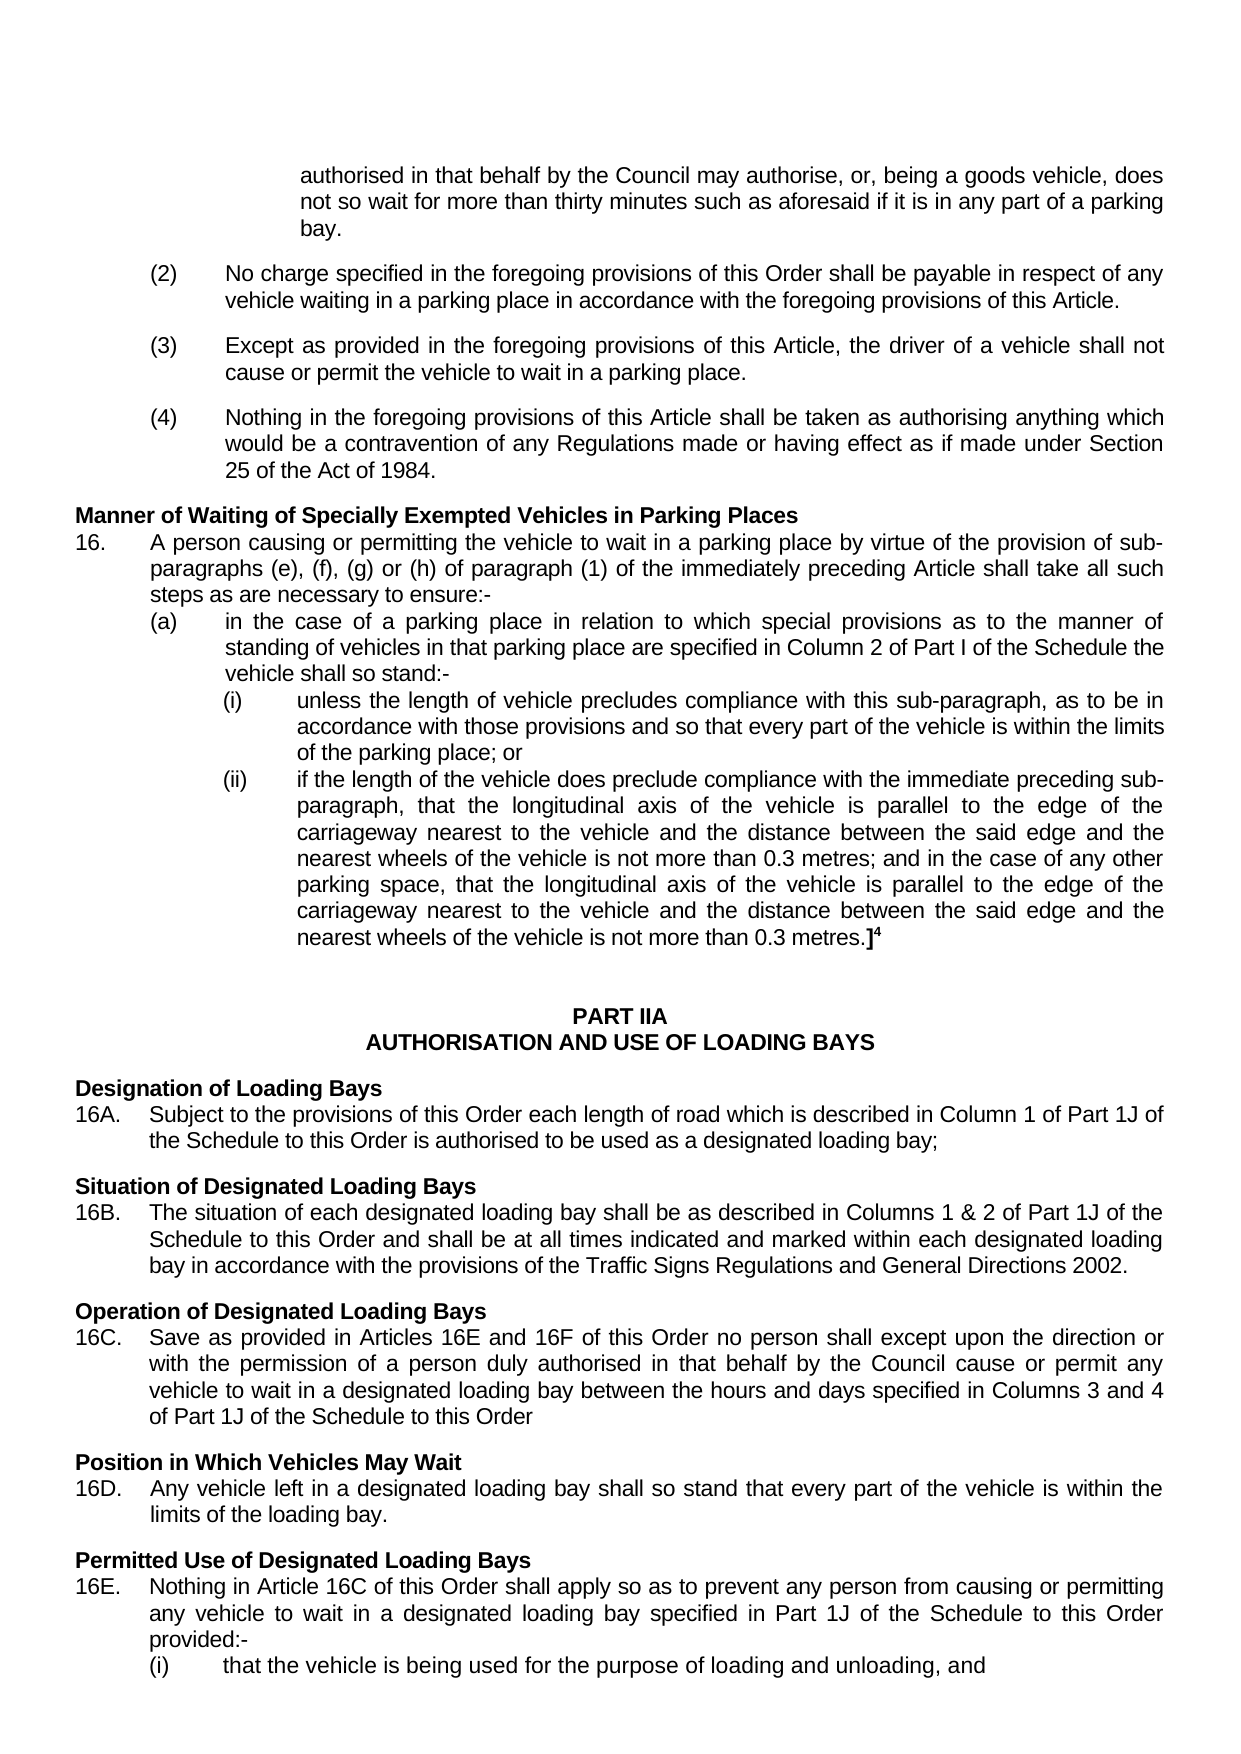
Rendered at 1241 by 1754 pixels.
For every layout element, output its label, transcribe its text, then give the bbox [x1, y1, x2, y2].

list Except as provided in the foregoing provisions of this Article, the driver of a vehicle shall not cause or permit the vehicle to wait in a parking place. [150, 332, 1165, 385]
list No charge specified in the foregoing provisions of this Order shall be payable in respect of any vehicle waiting in a parking place in accordance with the foregoing provisions of this Article. [150, 260, 1165, 313]
subtitle Permitted Use of Designated Loading Bays [75, 1547, 1165, 1573]
list A person causing or permitting the vehicle to wait in a parking place by virtue of the provision of sub-paragraphs (e), (f), (g) or (h) of paragraph (1) of the immediately preceding Article shall take all such steps as are necessary to ensure:- [75, 528, 1165, 608]
text 16C. Save as provided in Articles 16E and 16F of this Order no person shall except upon the direction or with the permission of a person duly authorised in that behalf by the Council cause or permit any vehicle to wait in a designated loading bay between the hours and days specified in Columns 3 and 4 of Part 1J of the Schedule to this Order [75, 1324, 1165, 1429]
subtitle PART IIA [75, 1003, 1165, 1029]
text 16A. Subject to the provisions of this Order each length of road which is described in Column 1 of Part 1J of the Schedule to this Order is authorised to be used as a designated loading bay; [75, 1101, 1165, 1154]
subtitle Position in Which Vehicles May Wait [75, 1448, 1165, 1475]
list in the case of a parking place in relation to which special provisions as to the manner of standing of vehicles in that parking place are specified in Column 2 of Part I of the Schedule the vehicle shall so stand:- [150, 608, 1165, 687]
text (ii) if the length of the vehicle does preclude compliance with the immediate preceding sub-paragraph, that the longitudinal axis of the vehicle is parallel to the edge of the carriageway nearest to the vehicle and the distance between the said edge and the nearest wheels of the vehicle is not more than 0.3 metres; and in the case of any other parking space, that the longitudinal axis of the vehicle is parallel to the edge of the carriageway nearest to the vehicle and the distance between the said edge and the nearest wheels of the vehicle is not more than 0.3 metres.]4 [223, 766, 1165, 950]
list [225, 162, 1165, 241]
list Nothing in the foregoing provisions of this Article shall be taken as authorising anything which would be a contravention of any Regulations made or having effect as if made under Section 25 of the Act of 1984. [150, 404, 1165, 483]
text 16E. Nothing in Article 16C of this Order shall apply so as to prevent any person from causing or permitting any vehicle to wait in a designated loading bay specified in Part 1J of the Schedule to this Order provided:- [75, 1573, 1165, 1652]
text Manner of Waiting of Specially Exempted Vehicles in Parking Places [75, 502, 1165, 528]
text 16B. The situation of each designated loading bay shall be as described in Columns 1 & 2 of Part 1J of the Schedule to this Order and shall be at all times indicated and marked within each designated loading bay in accordance with the provisions of the Traffic Signs Regulations and General Directions 2002. [75, 1199, 1165, 1278]
subtitle Situation of Designated Loading Bays [75, 1173, 1165, 1199]
text 16D. Any vehicle left in a designated loading bay shall so stand that every part of the vehicle is within the limits of the loading bay. [75, 1475, 1165, 1528]
text (i) that the vehicle is being used for the purpose of loading and unloading, and [75, 1652, 1165, 1678]
subtitle AUTHORISATION AND USE OF LOADING BAYS [75, 1029, 1165, 1056]
subtitle Designation of Loading Bays [75, 1075, 1165, 1101]
list unless the length of vehicle precludes compliance with this sub-paragraph, as to be in accordance with those provisions and so that every part of the vehicle is within the limits of the parking place; or [223, 687, 1165, 766]
subtitle Operation of Designated Loading Bays [75, 1298, 1165, 1324]
